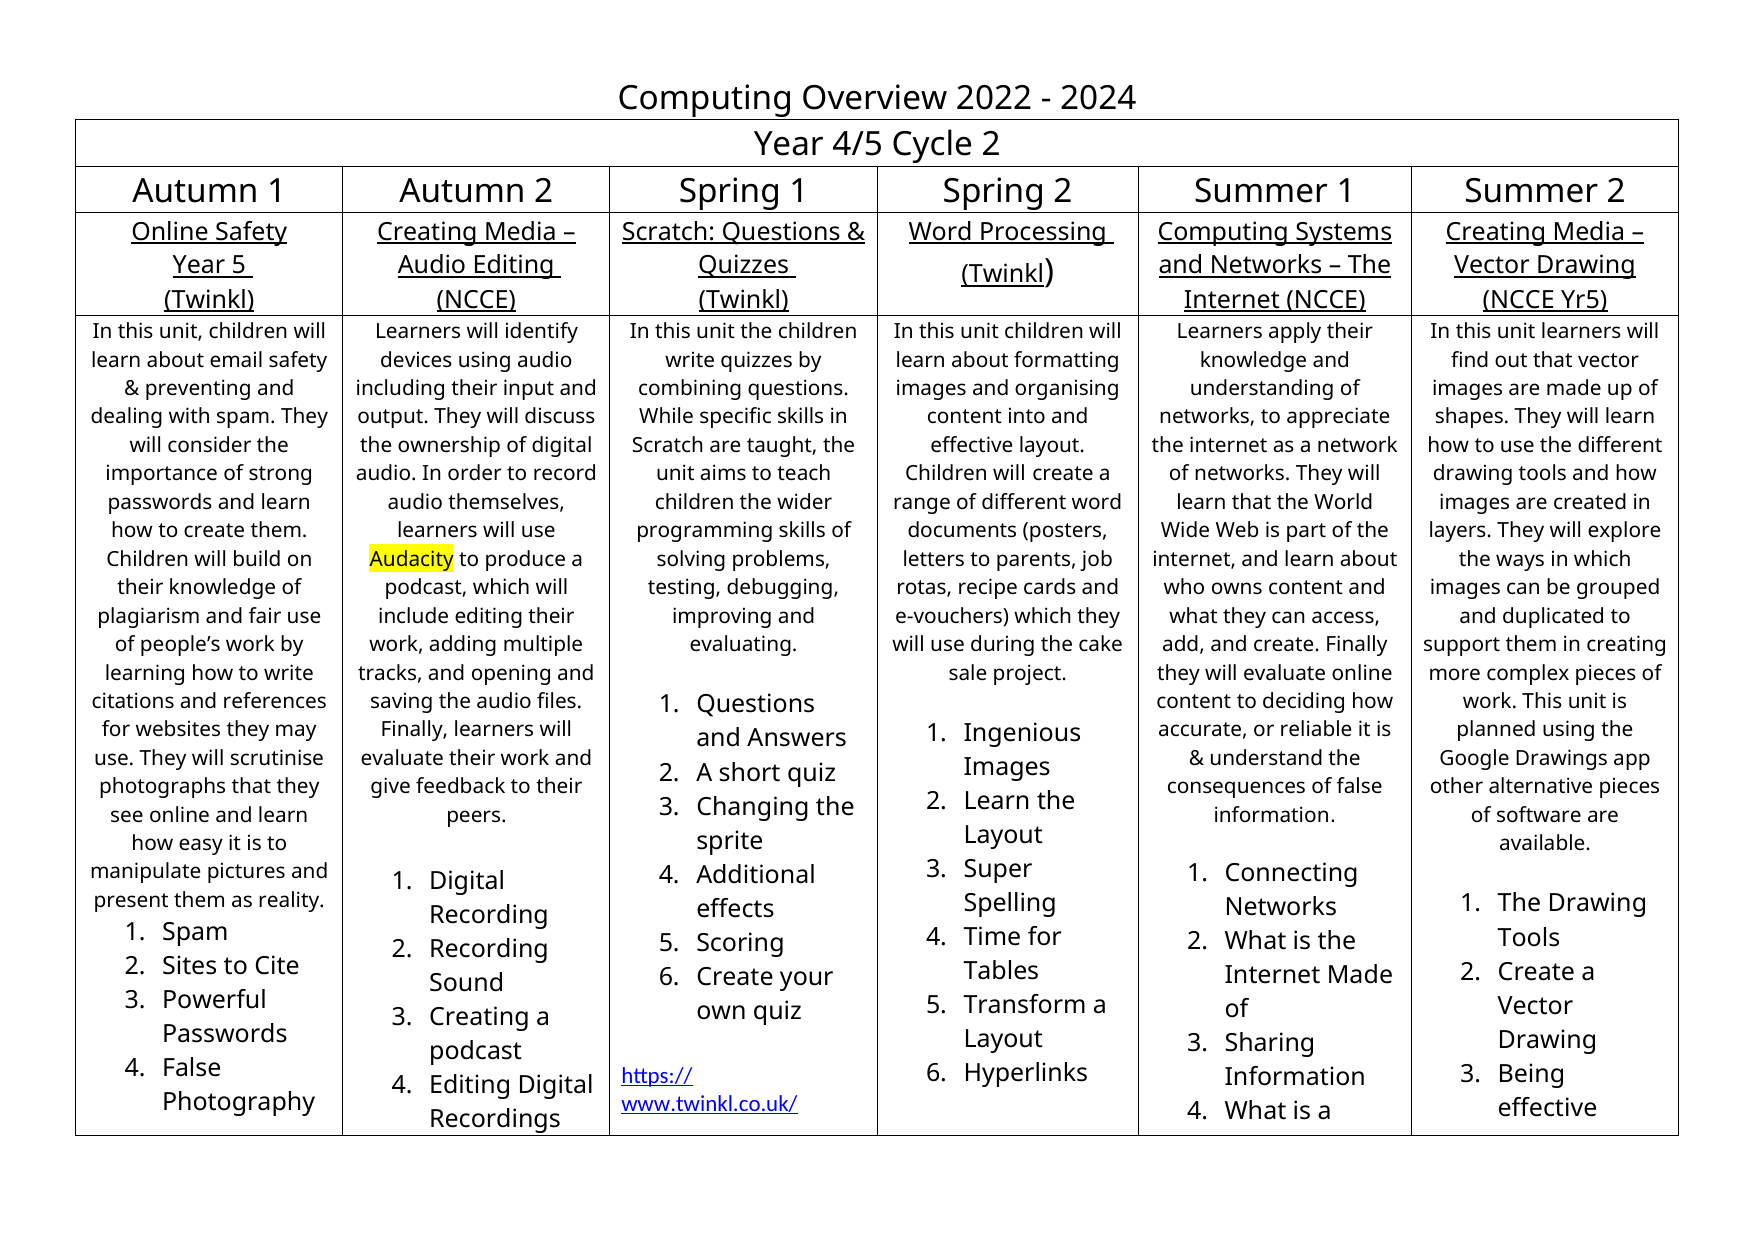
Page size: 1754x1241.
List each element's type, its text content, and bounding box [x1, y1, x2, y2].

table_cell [1139, 316, 1411, 1135]
table_cell Summer 2 [1412, 167, 1678, 212]
table_cell Scratch: Questions & Quizzes (Twinkl) [610, 213, 877, 315]
table_cell Year 4/5 Cycle 2 [76, 120, 1678, 166]
table_cell Summer 1 [1139, 167, 1411, 212]
table_cell Autumn 1 [76, 167, 342, 212]
table_cell Creating Media – Vector Drawing (NCCE Yr5) [1412, 213, 1678, 315]
table_cell Creating Media – Audio Editing (NCCE) [343, 213, 609, 315]
table_cell Spring 1 [610, 167, 877, 212]
table_cell Computing Systems and Networks – The Internet (NCCE) [1139, 213, 1411, 315]
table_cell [878, 316, 1138, 1135]
table_cell Online Safety Year 5 (Twinkl) [76, 213, 342, 315]
table_cell Word Processing (Twinkl) [878, 213, 1138, 315]
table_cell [610, 316, 877, 1135]
table_cell Autumn 2 [343, 167, 609, 212]
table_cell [1412, 316, 1678, 1135]
table_cell Spring 2 [878, 167, 1138, 212]
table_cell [343, 316, 609, 1135]
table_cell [76, 316, 342, 1135]
